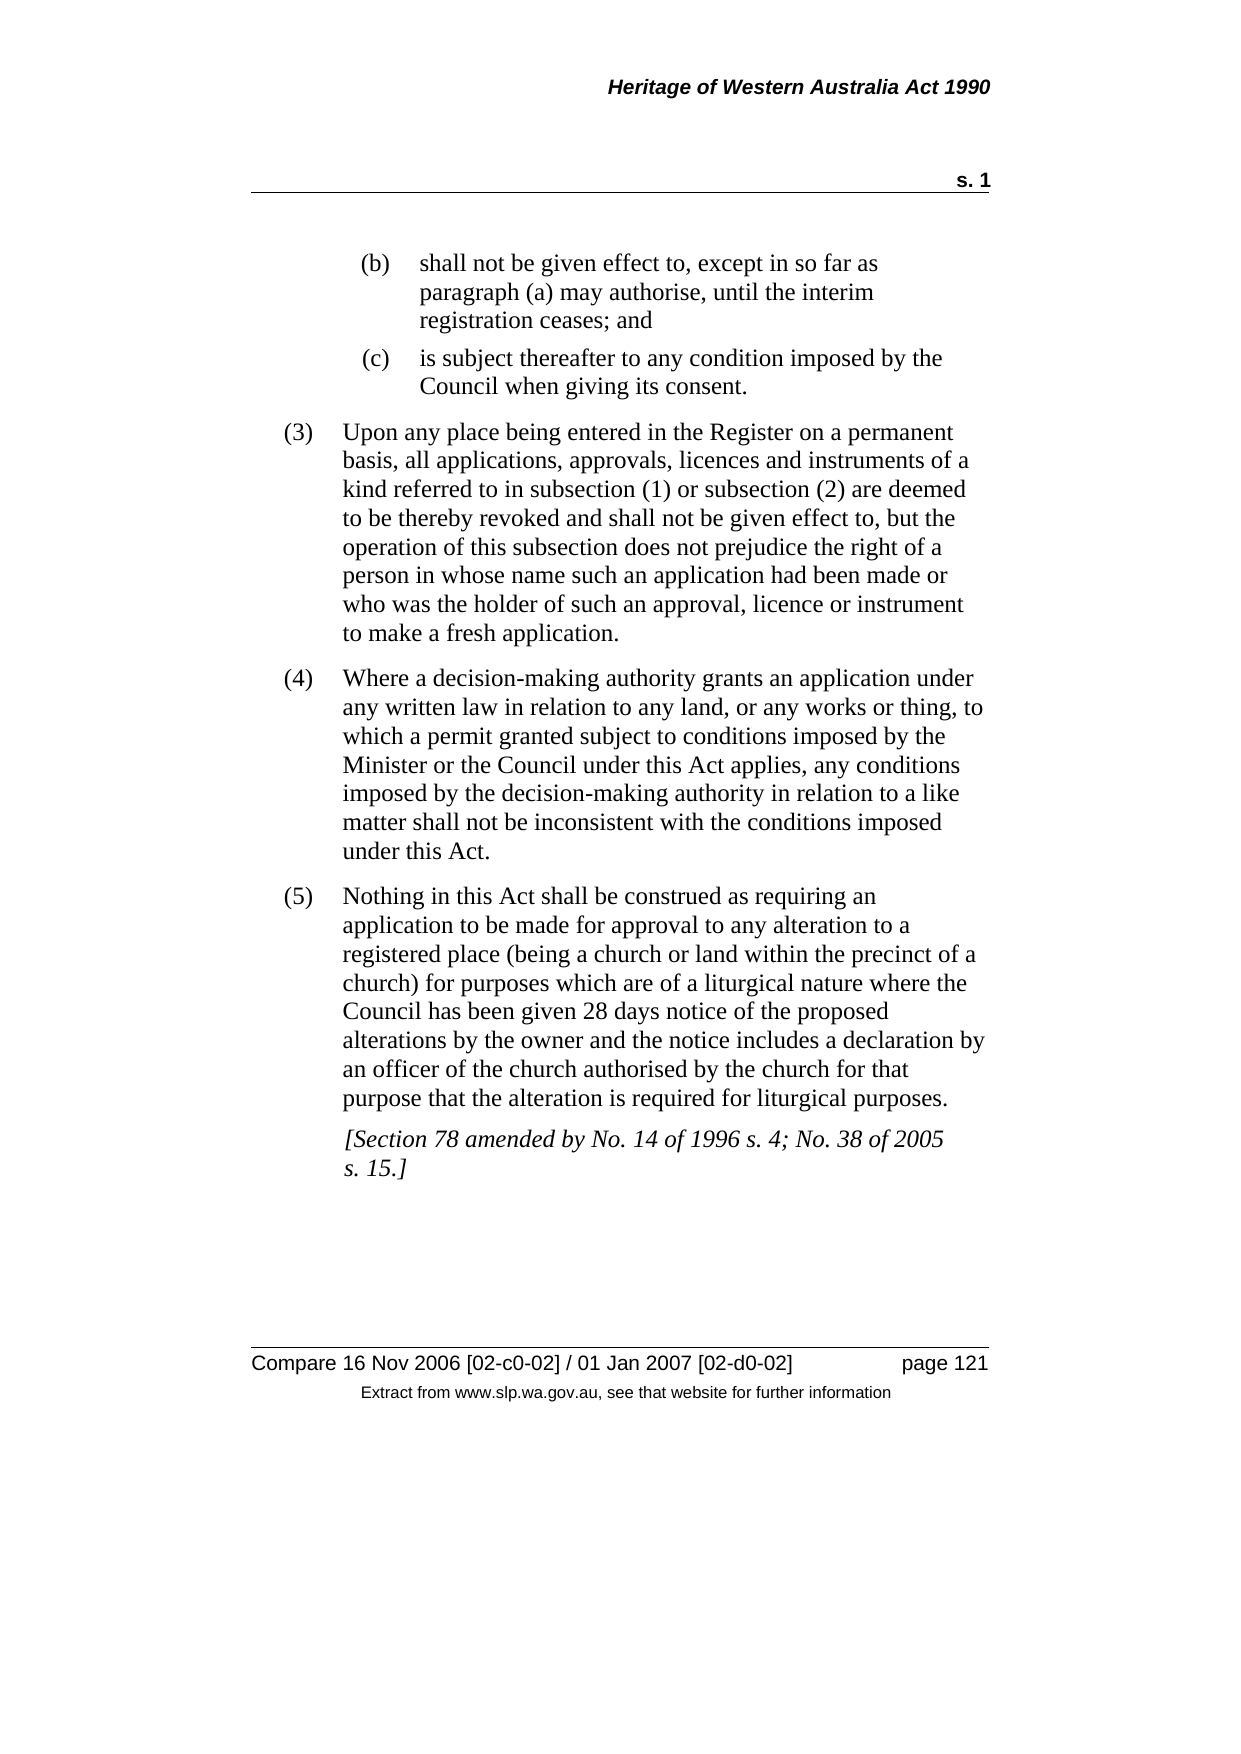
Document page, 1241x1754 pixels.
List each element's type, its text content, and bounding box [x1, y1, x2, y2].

text [Section 78 amended by No. 14 of 1996 s. 4; No. 38 of 2005 s. 15.] [251, 1124, 989, 1181]
text (5) Nothing in this Act shall be construed as requiring an application to be made for approval to any alteration to a registered place (being a church or land within the precinct of a church) for purposes which are of a liturgical nature where the Council has been given 28 days notice of the proposed alterations by the owner and the notice includes a declaration by an officer of the church authorised by the church for that purpose that the alteration is required for liturgical purposes. [251, 881, 989, 1111]
text (c) is subject thereafter to any condition imposed by the Council when giving its consent. [251, 343, 989, 400]
text (b) shall not be given effect to, except in so far as paragraph (a) may authorise, until the interim registration ceases; and [251, 248, 989, 334]
text (4) Where a decision-making authority grants an application under any written law in relation to any land, or any works or thing, to which a permit granted subject to conditions imposed by the Minister or the Council under this Act applies, any conditions imposed by the decision-making authority in relation to a like matter shall not be inconsistent with the conditions imposed under this Act. [251, 663, 989, 865]
text (3) Upon any place being entered in the Register on a permanent basis, all applications, approvals, licences and instruments of a kind referred to in subsection (1) or subsection (2) are deemed to be thereby revoked and shall not be given effect to, but the operation of this subsection does not prejudice the right of a person in whose name such an application had been made or who was the holder of such an approval, licence or instrument to make a fresh application. [251, 417, 989, 647]
